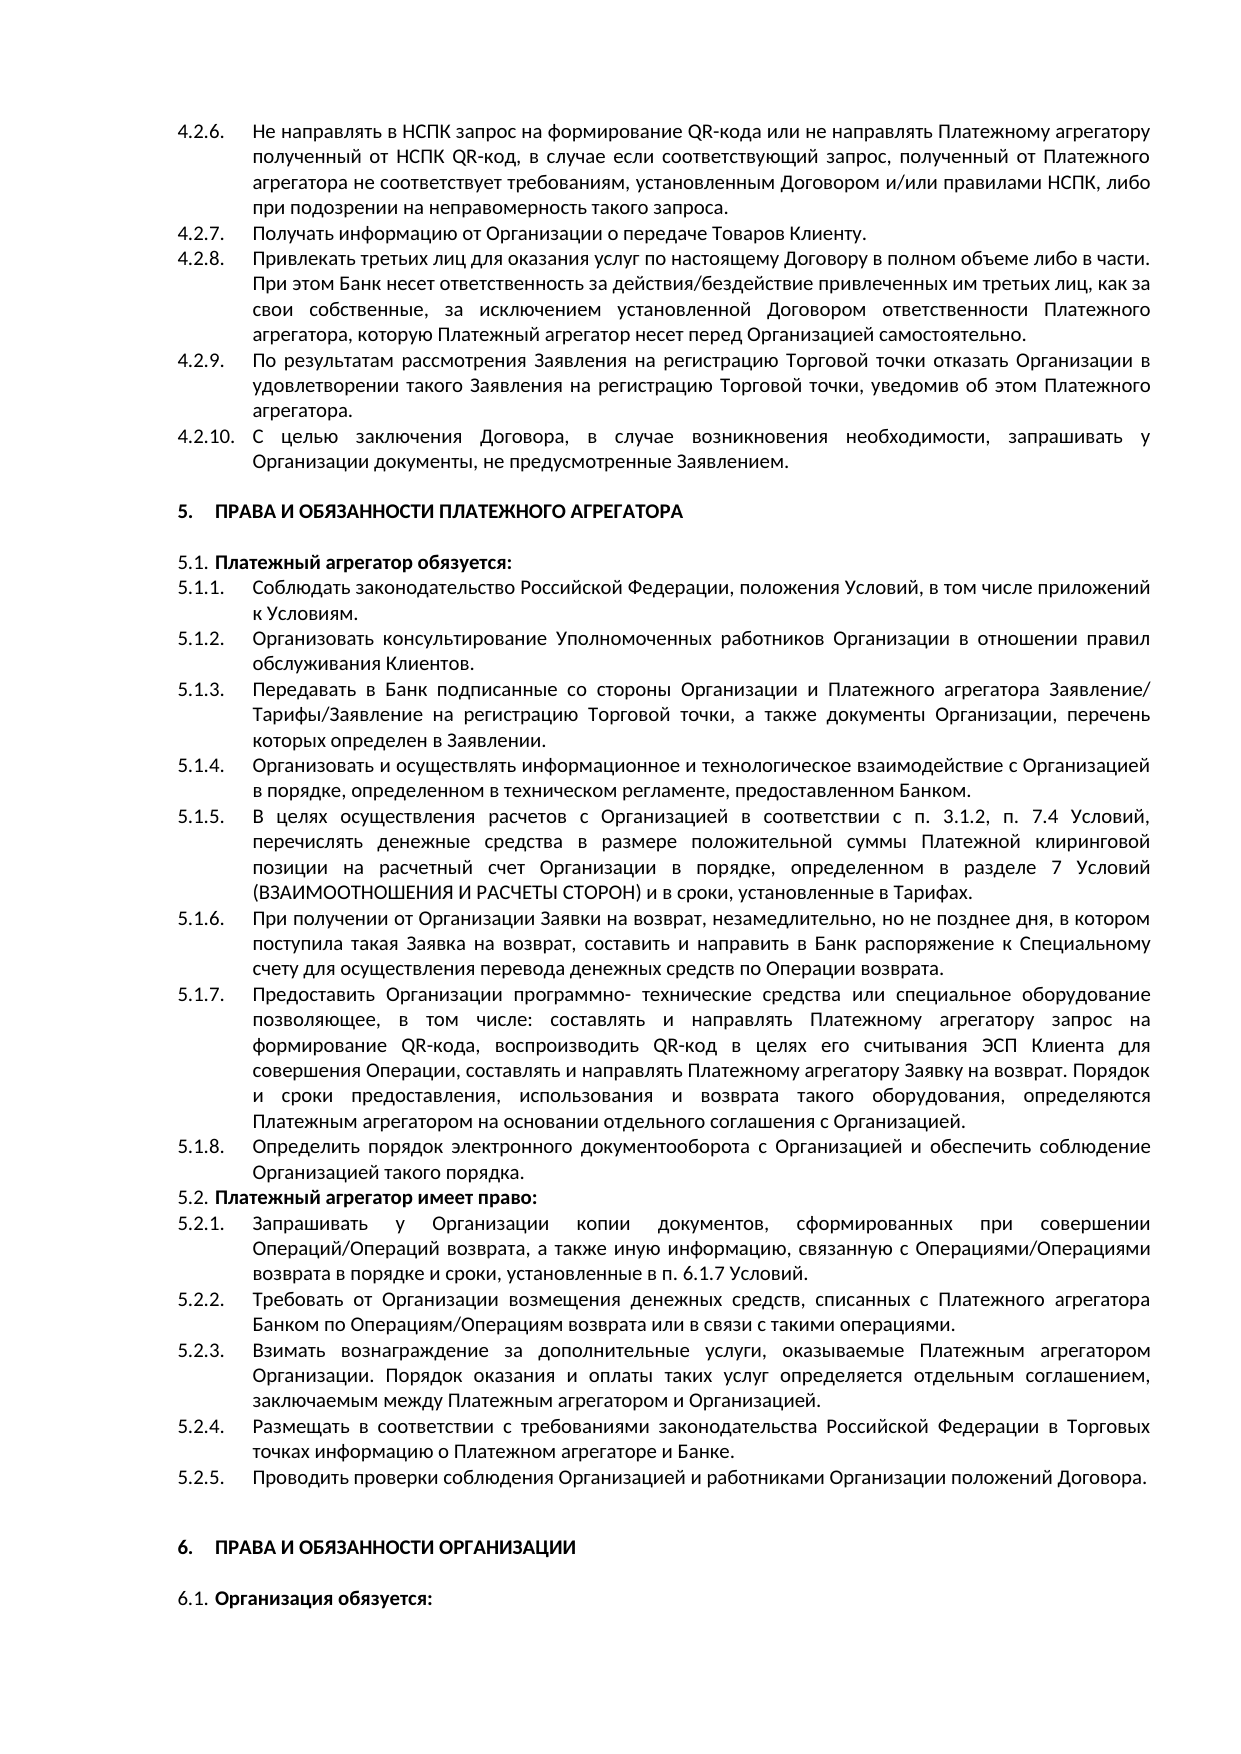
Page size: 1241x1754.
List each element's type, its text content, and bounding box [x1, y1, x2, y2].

list Платежный агрегатор обязуется: [177, 549, 1152, 574]
list Передавать в Банк подписанные со стороны Организации и Платежного агрегатора Заявление/ Тарифы/Заявление на регистрацию Торговой точки, а также документы Организации, перечень которых определен в Заявлении. [177, 676, 1152, 752]
list Организовать консультирование Уполномоченных работников Организации в отношении правил обслуживания Клиентов. [177, 625, 1152, 676]
list Проводить проверки соблюдения Организацией и работниками Организации положений Договора. [177, 1464, 1152, 1489]
list Получать информацию от Организации о передаче Товаров Клиенту. [177, 220, 1152, 245]
list С целью заключения Договора, в случае возникновения необходимости, запрашивать у Организации документы, не предусмотренные Заявлением. [177, 423, 1152, 474]
list Организация обязуется: [177, 1585, 1152, 1610]
list Запрашивать у Организации копии документов, сформированных при совершении Операций/Операций возврата, а также иную информацию, связанную с Операциями/Операциями возврата в порядке и сроки, установленные в п. 6.1.7 Условий. [177, 1210, 1152, 1286]
list ПРАВА И ОБЯЗАННОСТИ ПЛАТЕЖНОГО АГРЕГАТОРА [177, 498, 1152, 523]
list Соблюдать законодательство Российской Федерации, положения Условий, в том числе приложений к Условиям. [177, 574, 1152, 625]
list Платежный агрегатор имеет право: [177, 1184, 1152, 1210]
list Предоставить Организации программно- технические средства или специальное оборудование позволяющее, в том числе: составлять и направлять Платежному агрегатору запрос на формирование QR-кода, воспроизводить QR-код в целях его считывания ЭСП Клиента для совершения Операции, составлять и направлять Платежному агрегатору Заявку на возврат. Порядок и сроки предоставления, использования и возврата такого оборудования, определяются Платежным агрегатором на основании отдельного соглашения с Организацией. [177, 981, 1152, 1133]
list Взимать вознаграждение за дополнительные услуги, оказываемые Платежным агрегатором Организации. Порядок оказания и оплаты таких услуг определяется отдельным соглашением, заключаемым между Платежным агрегатором и Организацией. [177, 1337, 1152, 1413]
list Определить порядок электронного документооборота с Организацией и обеспечить соблюдение Организацией такого порядка. [177, 1133, 1152, 1184]
list Требовать от Организации возмещения денежных средств, списанных с Платежного агрегатора Банком по Операциям/Операциям возврата или в связи с такими операциями. [177, 1286, 1152, 1337]
list При получении от Организации Заявки на возврат, незамедлительно, но не позднее дня, в котором поступила такая Заявка на возврат, составить и направить в Банк распоряжение к Специальному счету для осуществления перевода денежных средств по Операции возврата. [177, 905, 1152, 981]
list Организовать и осуществлять информационное и технологическое взаимодействие с Организацией в порядке, определенном в техническом регламенте, предоставленном Банком. [177, 752, 1152, 803]
list Размещать в соответствии с требованиями законодательства Российской Федерации в Торговых точках информацию о Платежном агрегаторе и Банке. [177, 1413, 1152, 1464]
list По результатам рассмотрения Заявления на регистрацию Торговой точки отказать Организации в удовлетворении такого Заявления на регистрацию Торговой точки, уведомив об этом Платежного агрегатора. [177, 347, 1152, 423]
list Не направлять в НСПК запрос на формирование QR-кода или не направлять Платежному агрегатору полученный от НСПК QR-код, в случае если соответствующий запрос, полученный от Платежного агрегатора не соответствует требованиям, установленным Договором и/или правилами НСПК, либо при подозрении на неправомерность такого запроса. [177, 118, 1152, 220]
list ПРАВА И ОБЯЗАННОСТИ ОРГАНИЗАЦИИ [177, 1534, 1152, 1559]
list В целях осуществления расчетов с Организацией в соответствии с п. 3.1.2, п. 7.4 Условий, перечислять денежные средства в размере положительной суммы Платежной клиринговой позиции на расчетный счет Организации в порядке, определенном в разделе 7 Условий (ВЗАИМООТНОШЕНИЯ И РАСЧЕТЫ СТОРОН) и в сроки, установленные в Тарифах. [177, 803, 1152, 905]
list Привлекать третьих лиц для оказания услуг по настоящему Договору в полном объеме либо в части. При этом Банк несет ответственность за действия/бездействие привлеченных им третьих лиц, как за свои собственные, за исключением установленной Договором ответственности Платежного агрегатора, которую Платежный агрегатор несет перед Организацией самостоятельно. [177, 245, 1152, 347]
